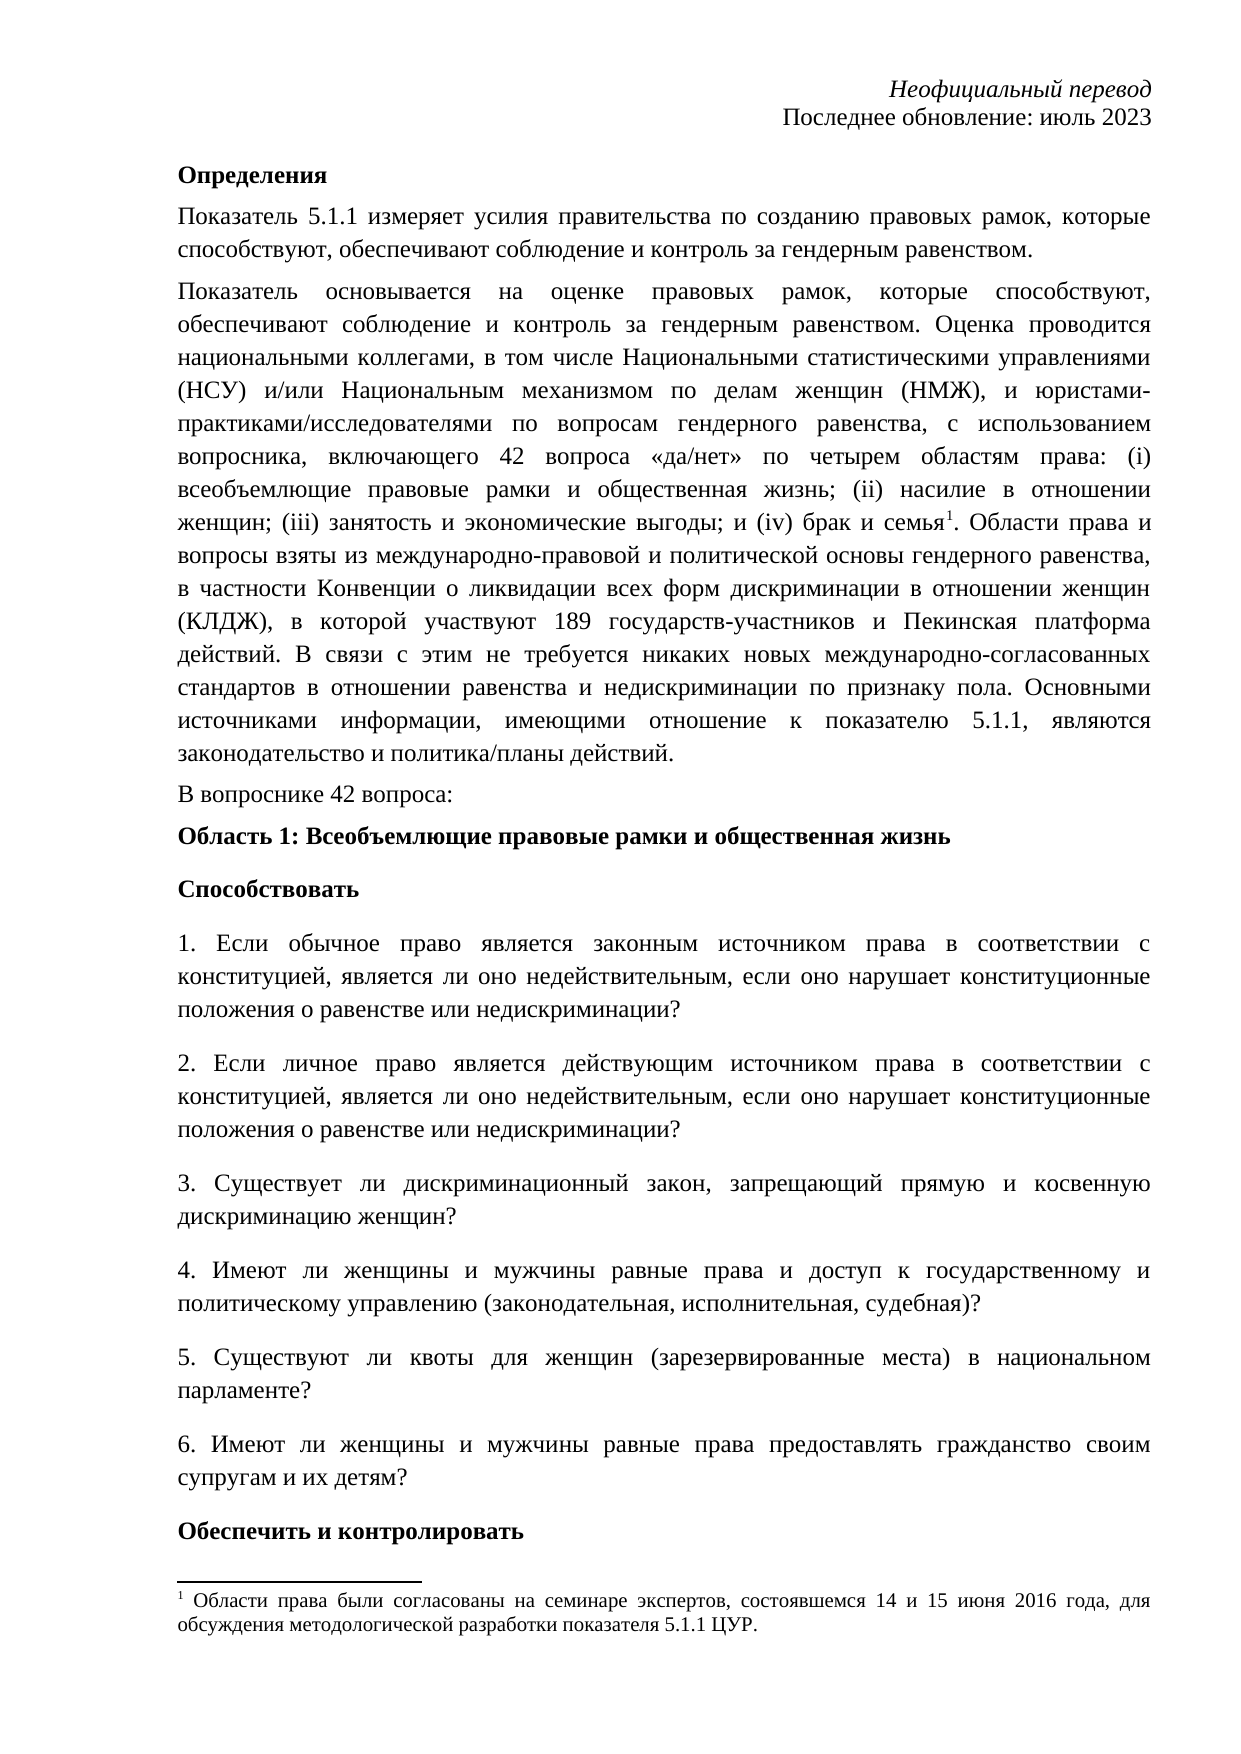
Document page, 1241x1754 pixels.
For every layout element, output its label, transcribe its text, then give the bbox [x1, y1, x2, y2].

text Обеспечить и контролировать [177, 1516, 1152, 1544]
text Показатель основывается на оценке правовых рамок, которые способствуют, обеспечивают соблюдение и контроль за гендерным равенством. Оценка проводится национальными коллегами, в том числе Национальными статистическими управлениями (НСУ) и/или Национальным механизмом по делам женщин (НМЖ), и юристами-практиками/исследователями по вопросам гендерного равенства, с использованием вопросника, включающего 42 вопроса «да/нет» по четырем областям права: (i) всеобъемлющие правовые рамки и общественная жизнь; (ii) насилие в отношении женщин; (iii) занятость и экономические выгоды; и (iv) брак и семья. Области права и вопросы взяты из международно-правовой и политической основы гендерного равенства, в частности Конвенции о ликвидации всех форм дискриминации в отношении женщин (КЛДЖ), в которой участвуют 189 государств-участников и Пекинская платформа действий. В связи с этим не требуется никаких новых международно-согласованных стандартов в отношении равенства и недискриминации по признаку пола. Основными источниками информации, имеющими отношение к показателю 5.1.1, являются законодательство и политика/планы действий. [177, 276, 1152, 767]
text Определения [177, 160, 1152, 189]
text 6. Имеют ли женщины и мужчины равные права предоставлять гражданство своим супругам и их детям? [177, 1429, 1152, 1491]
text 1. Если обычное право является законным источником права в соответствии с конституцией, является ли оно недействительным, если оно нарушает конституционные положения о равенстве или недискриминации? [177, 928, 1152, 1023]
text 5. Существуют ли квоты для женщин (зарезервированные места) в национальном парламенте? [177, 1342, 1152, 1404]
text Область 1: Всеобъемлющие правовые рамки и общественная жизнь [177, 821, 1152, 849]
text Способствовать [177, 874, 1152, 903]
text 4. Имеют ли женщины и мужчины равные права и доступ к государственному и политическому управлению (законодательная, исполнительная, судебная)? [177, 1255, 1152, 1317]
text 3. Существует ли дискриминационный закон, запрещающий прямую и косвенную дискриминацию женщин? [177, 1168, 1152, 1230]
text В вопроснике 42 вопроса: [177, 779, 1152, 808]
text 2. Если личное право является действующим источником права в соответствии с конституцией, является ли оно недействительным, если оно нарушает конституционные положения о равенстве или недискриминации? [177, 1048, 1152, 1143]
text Показатель 5.1.1 измеряет усилия правительства по созданию правовых рамок, которые способствуют, обеспечивают соблюдение и контроль за гендерным равенством. [177, 201, 1152, 263]
